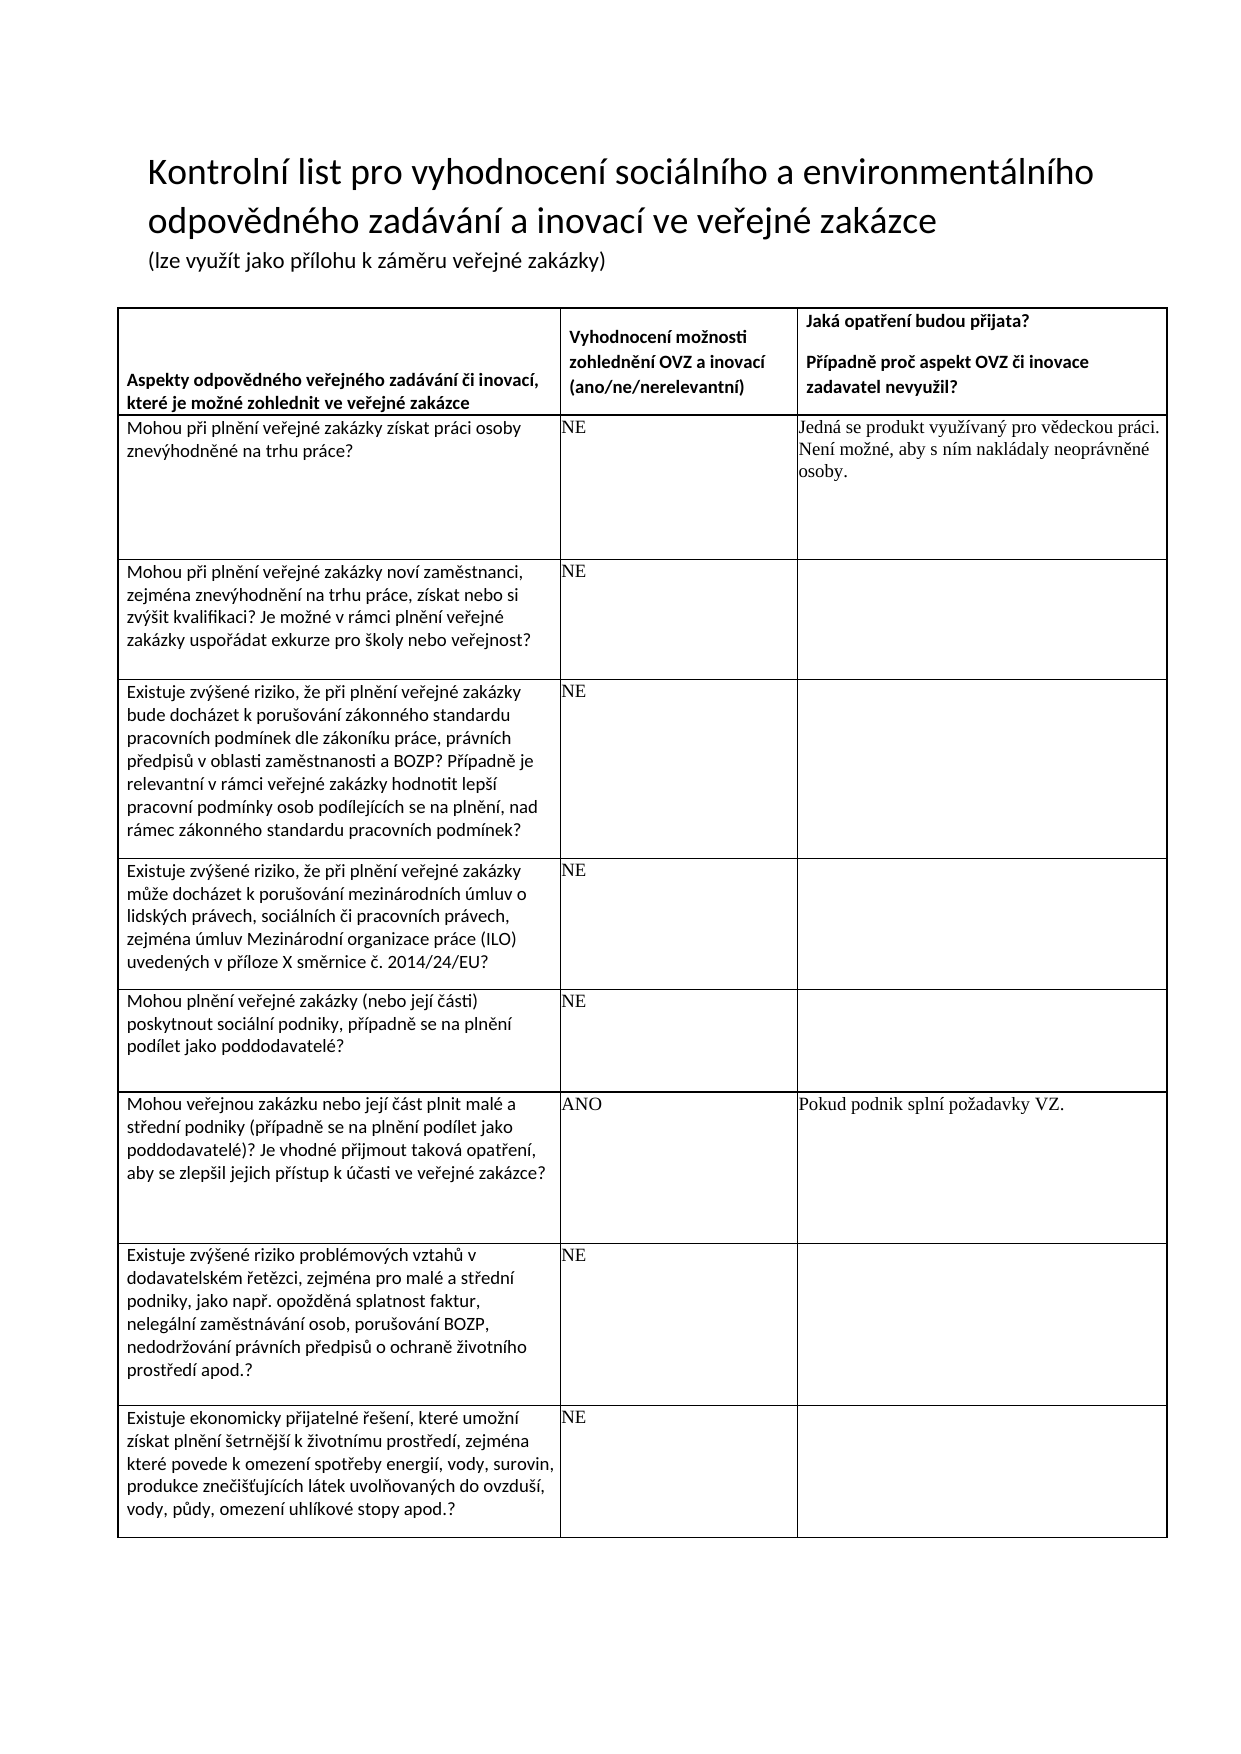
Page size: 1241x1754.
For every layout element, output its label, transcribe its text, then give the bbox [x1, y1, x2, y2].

table_cell [798, 1406, 1166, 1537]
table_cell NE [561, 416, 797, 559]
table_cell Mohou při plnění veřejné zakázky získat práci osoby znevýhodněné na trhu práce? [119, 416, 560, 559]
table_cell NE [561, 859, 797, 988]
table_cell NE [561, 560, 797, 679]
table_cell Pokud podnik splní požadavky VZ. [798, 1093, 1166, 1242]
table_cell [798, 680, 1166, 858]
table_header Jaká opatření budou přijata? Případně proč aspekt OVZ či inovace zadavatel nevyužil? [798, 309, 1166, 414]
table_cell Mohou při plnění veřejné zakázky noví zaměstnanci, zejména znevýhodnění na trhu práce, získat nebo si zvýšit kvalifikaci? Je možné v rámci plnění veřejné zakázky uspořádat exkurze pro školy nebo veřejnost? [119, 560, 560, 679]
table_cell Existuje ekonomicky přijatelné řešení, které umožní získat plnění šetrnější k životnímu prostředí, zejména které povede k omezení spotřeby energií, vody, surovin, produkce znečišťujících látek uvolňovaných do ovzduší, vody, půdy, omezení uhlíkové stopy apod.? [119, 1406, 560, 1537]
table_cell NE [561, 680, 797, 858]
table_cell Mohou veřejnou zakázku nebo její část plnit malé a střední podniky (případně se na plnění podílet jako poddodavatelé)? Je vhodné přijmout taková opatření, aby se zlepšil jejich přístup k účasti ve veřejné zakázce? [119, 1093, 560, 1242]
table_cell [798, 990, 1166, 1091]
table_cell [798, 859, 1166, 988]
text Kontrolní list pro vyhodnocení sociálního a environmentálního odpovědného zadávání a inovací ve veřejné zakázce [148, 148, 1098, 243]
table_cell [798, 1244, 1166, 1405]
table_cell [798, 560, 1166, 679]
table_cell NE [561, 1244, 797, 1405]
table_cell Existuje zvýšené riziko, že při plnění veřejné zakázky bude docházet k porušování zákonného standardu pracovních podmínek dle zákoníku práce, právních předpisů v oblasti zaměstnanosti a BOZP? Případně je relevantní v rámci veřejné zakázky hodnotit lepší pracovní podmínky osob podílejících se na plnění, nad rámec zákonného standardu pracovních podmínek? [119, 680, 560, 858]
table_cell Mohou plnění veřejné zakázky (nebo její části) poskytnout sociální podniky, případně se na plnění podílet jako poddodavatelé? [119, 990, 560, 1091]
table_header Aspekty odpovědného veřejného zadávání či inovací, které je možné zohlednit ve veřejné zakázce [119, 309, 560, 414]
table_cell ANO [561, 1093, 797, 1242]
table_header Vyhodnocení možnosti zohlednění OVZ a inovací (ano/ne/nerelevantní) [561, 309, 797, 414]
table_cell NE [561, 1406, 797, 1537]
table_cell Jedná se produkt využívaný pro vědeckou práci. Není možné, aby s ním nakládaly neoprávněné osoby. [798, 416, 1166, 559]
table_cell NE [561, 990, 797, 1091]
text (lze využít jako přílohu k záměru veřejné zakázky) [148, 247, 1180, 275]
table_cell Existuje zvýšené riziko, že při plnění veřejné zakázky může docházet k porušování mezinárodních úmluv o lidských právech, sociálních či pracovních právech, zejména úmluv Mezinárodní organizace práce (ILO) uvedených v příloze X směrnice č. 2014/24/EU? [119, 859, 560, 988]
table_cell Existuje zvýšené riziko problémových vztahů v dodavatelském řetězci, zejména pro malé a střední podniky, jako např. opožděná splatnost faktur, nelegální zaměstnávání osob, porušování BOZP, nedodržování právních předpisů o ochraně životního prostředí apod.? [119, 1244, 560, 1405]
